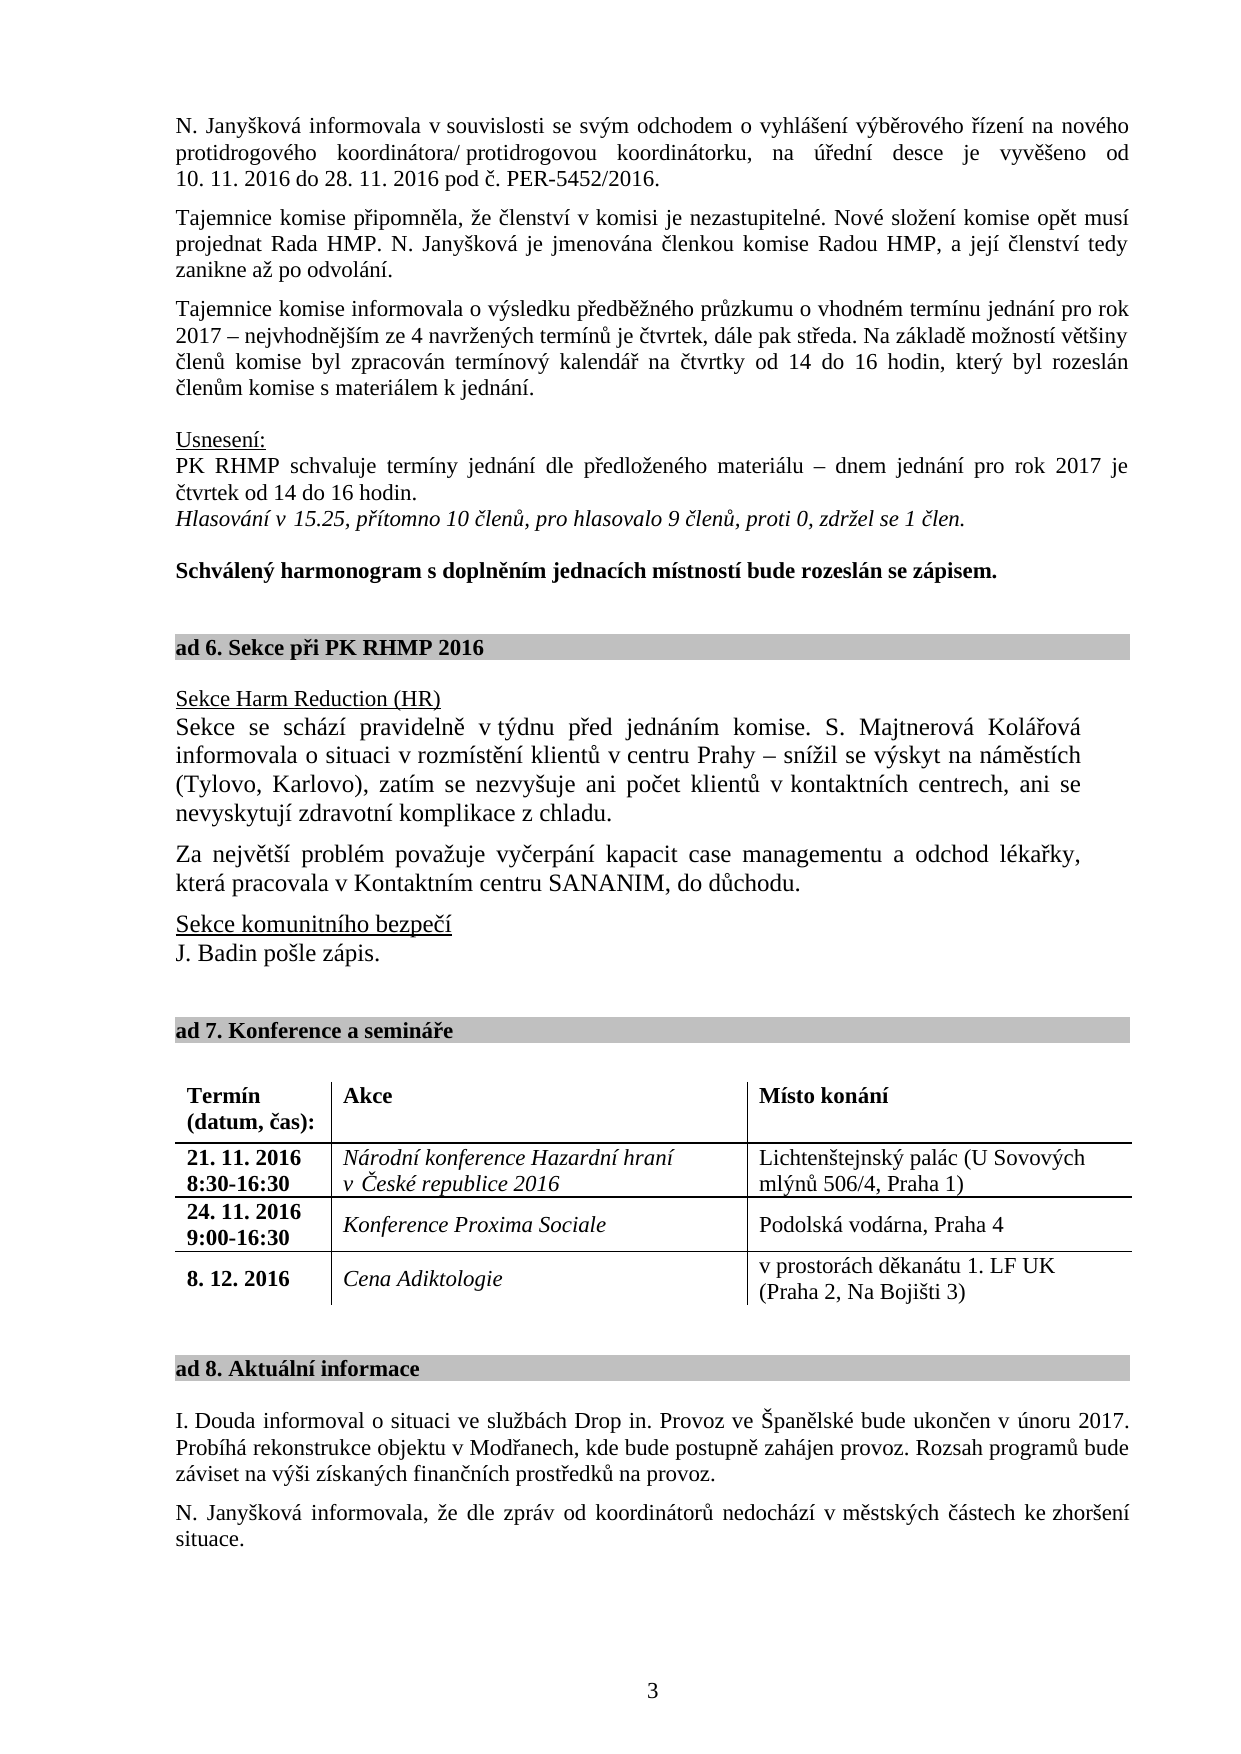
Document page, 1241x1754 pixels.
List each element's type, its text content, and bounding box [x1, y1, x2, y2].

text Za největší problém považuje vyčerpání kapacit case managementu a odchod lékařky, která pracovala v Kontaktním centru SANANIM, do důchodu. [175, 839, 1081, 897]
text J. Badin pošle zápis. [175, 938, 1081, 967]
text Tajemnice komise připomněla, že členství v komisi je nezastupitelné. Nové složení komise opět musí projednat Rada HMP. N. Janyšková je jmenována členkou komise Radou HMP, a její členství tedy zanikne až po odvolání. [175, 204, 1130, 283]
text ad 8. Aktuální informace [175, 1355, 1130, 1381]
text ad 6. Sekce při PK RHMP 2016 [175, 634, 1130, 660]
table_cell 21. 11. 2016 8:30-16:30 [175, 1144, 331, 1196]
table_cell Podolská vodárna, Praha 4 [748, 1198, 1132, 1251]
table_cell Cena Adiktologie [332, 1252, 747, 1305]
table_cell 8. 12. 2016 [175, 1252, 331, 1305]
text Usnesení: [175, 426, 1130, 452]
table_header Místo konání [748, 1082, 1132, 1142]
text Sekce Harm Reduction (HR) [175, 685, 1130, 712]
table_cell Národní konference Hazardní hraní v České republice 2016 [332, 1144, 747, 1196]
table_cell Lichtenštejnský palác (U Sovových mlýnů 506/4, Praha 1) [748, 1144, 1132, 1196]
text Sekce komunitního bezpečí [175, 909, 1081, 938]
text Sekce se schází pravidelně v týdnu před jednáním komise. S. Majtnerová Kolářová informovala o situaci v rozmístění klientů v centru Prahy – snížil se výskyt na náměstích (Tylovo, Karlovo), zatím se nezvyšuje ani počet klientů v kontaktních centrech, ani se nevyskytují zdravotní komplikace z chladu. [175, 712, 1081, 827]
text PK RHMP schvaluje termíny jednání dle předloženého materiálu – dnem jednání pro rok 2017 je čtvrtek od 14 do 16 hodin. [175, 452, 1130, 505]
table_header Termín (datum, čas): [175, 1082, 331, 1142]
text Tajemnice komise informovala o výsledku předběžného průzkumu o vhodném termínu jednání pro rok 2017 – nejvhodnějším ze 4 navržených termínů je čtvrtek, dále pak středa. Na základě možností většiny členů komise byl zpracován termínový kalendář na čtvrtky od 14 do 16 hodin, který byl rozeslán členům komise s materiálem k jednání. [175, 295, 1130, 401]
text Hlasování v 15.25, přítomno 10 členů, pro hlasovalo 9 členů, proti 0, zdržel se 1 člen. [175, 505, 1130, 531]
text N. Janyšková informovala v souvislosti se svým odchodem o vyhlášení výběrového řízení na nového protidrogového koordinátora/ protidrogovou koordinátorku, na úřední desce je vyvěšeno od 10. 11. 2016 do 28. 11. 2016 pod č. PER-5452/2016. [175, 112, 1130, 191]
table_cell Konference Proxima Sociale [332, 1198, 747, 1251]
table_cell v prostorách děkanátu 1. LF UK (Praha 2, Na Bojišti 3) [748, 1252, 1132, 1305]
text ad 7. Konference a semináře [175, 1017, 1130, 1043]
table_header Akce [332, 1082, 747, 1142]
text Schválený harmonogram s doplněním jednacích místností bude rozeslán se zápisem. [175, 558, 1130, 584]
text N. Janyšková informovala, že dle zpráv od koordinátorů nedochází v městských částech ke zhoršení situace. [175, 1499, 1130, 1552]
table_cell 24. 11. 2016 9:00-16:30 [175, 1198, 331, 1251]
text I. Douda informoval o situaci ve službách Drop in. Provoz ve Španělské bude ukončen v únoru 2017. Probíhá rekonstrukce objektu v Modřanech, kde bude postupně zahájen provoz. Rozsah programů bude záviset na výši získaných finančních prostředků na provoz. [175, 1407, 1130, 1487]
